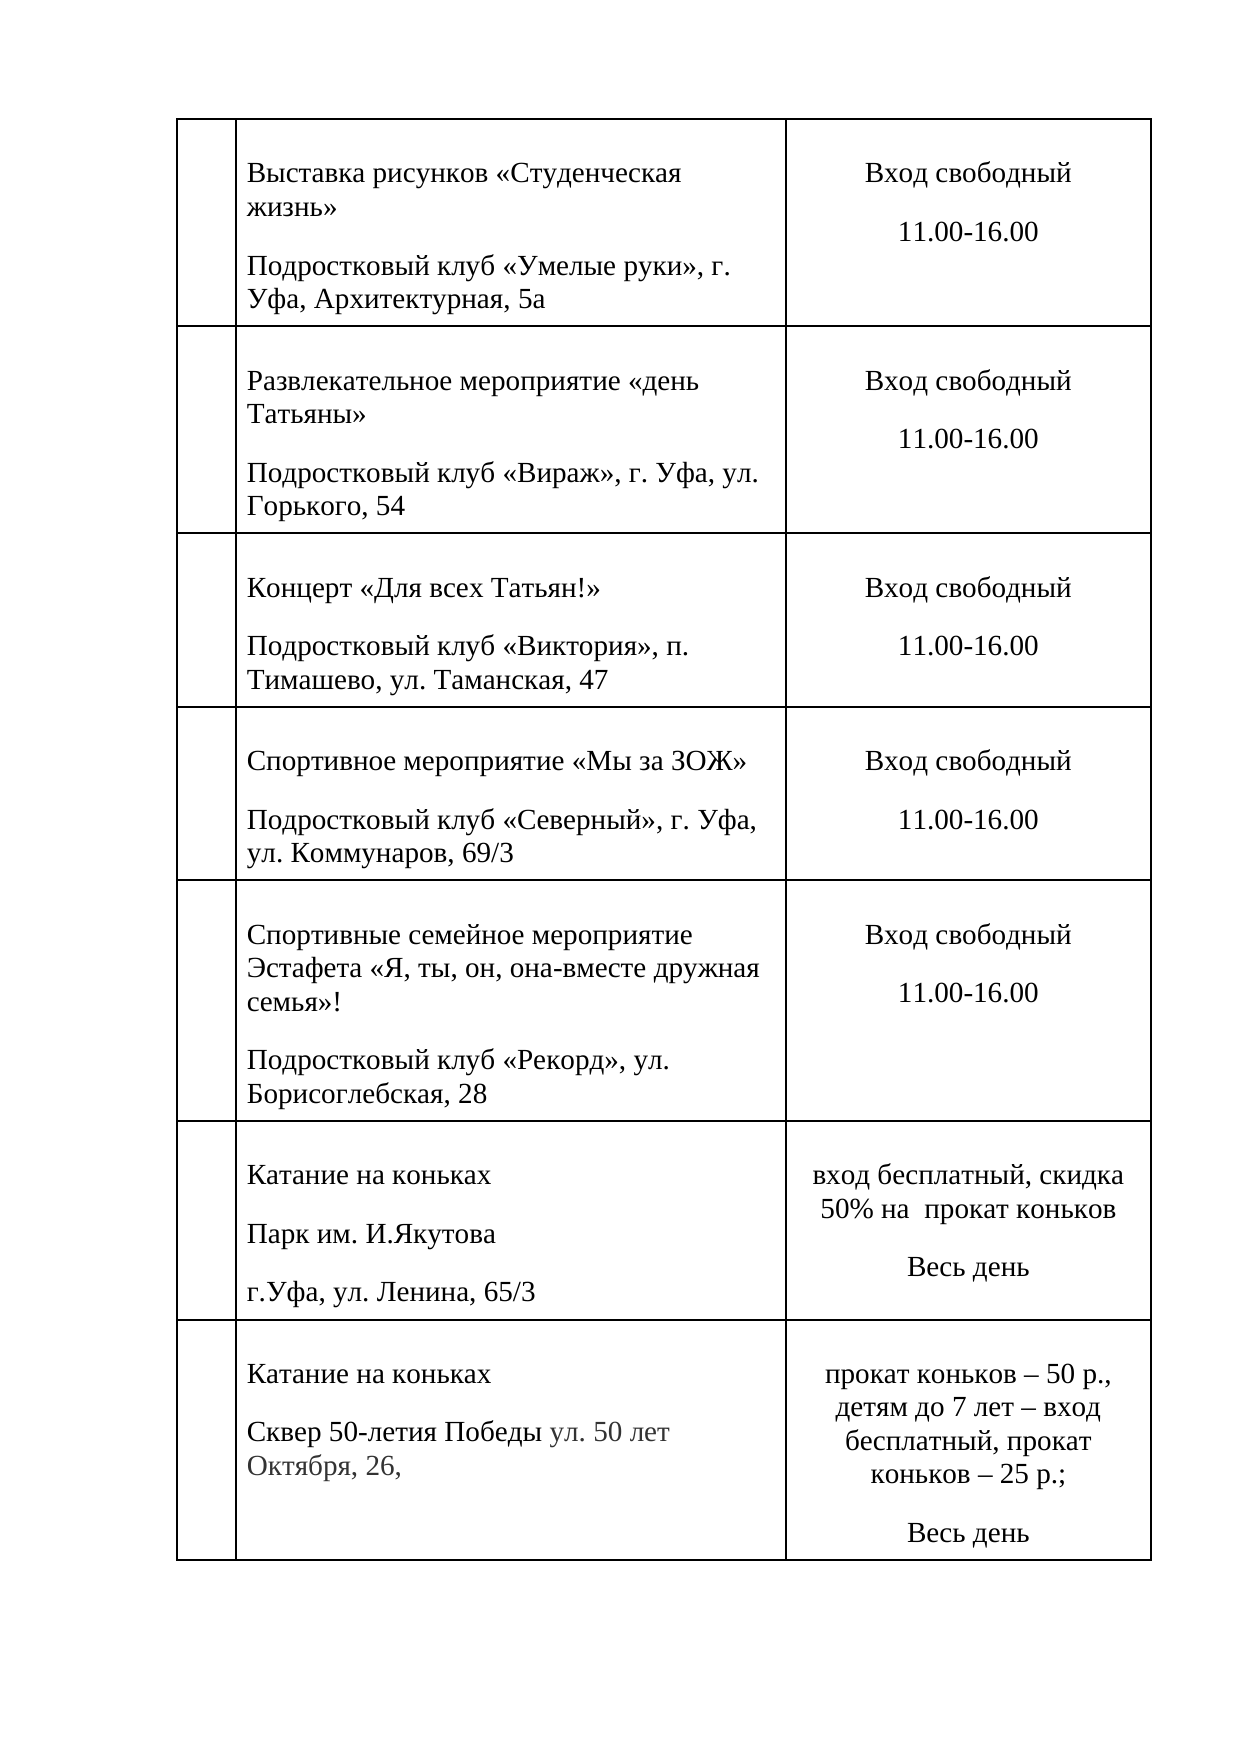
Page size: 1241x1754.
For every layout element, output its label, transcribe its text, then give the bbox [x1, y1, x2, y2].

table_cell Выставка рисунков «Студенческая жизнь» Подростковый клуб «Умелые руки», г. Уфа, Архитектурная, 5а [237, 120, 785, 325]
table_cell Развлекательное мероприятие «день Татьяны» Подростковый клуб «Вираж», г. Уфа, ул. Горького, 54 [237, 327, 785, 532]
table_cell прокат коньков – 50 р., детям до 7 лет – вход бесплатный, прокат коньков – 25 р.; Весь день [787, 1321, 1150, 1559]
table_cell Вход свободный 11.00-16.00 [787, 881, 1150, 1120]
table_cell вход бесплатный, скидка 50% на прокат коньков Весь день [787, 1122, 1150, 1318]
table_cell Спортивные семейное мероприятие Эстафета «Я, ты, он, она-вместе дружная семья»! Подростковый клуб «Рекорд», ул. Борисоглебская, 28 [237, 881, 785, 1120]
table_cell [178, 534, 235, 706]
table_cell [178, 1321, 235, 1559]
table_cell Концерт «Для всех Татьян!» Подростковый клуб «Виктория», п. Тимашево, ул. Таманская, 47 [237, 534, 785, 706]
table_cell Вход свободный 11.00-16.00 [787, 534, 1150, 706]
table_cell Спортивное мероприятие «Мы за ЗОЖ» Подростковый клуб «Северный», г. Уфа, ул. Коммунаров, 69/3 [237, 708, 785, 879]
table_cell [178, 327, 235, 532]
table_cell Вход свободный 11.00-16.00 [787, 327, 1150, 532]
table_cell Катание на коньках Парк им. И.Якутова г.Уфа, ул. Ленина, 65/3 [237, 1122, 785, 1318]
table_cell Вход свободный 11.00-16.00 [787, 708, 1150, 879]
table_cell [178, 1122, 235, 1318]
table_cell [178, 881, 235, 1120]
table_cell Катание на коньках Сквер 50-летия Победы ул. 50 лет Октября, 26, [237, 1321, 785, 1559]
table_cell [787, 120, 1150, 325]
table_cell [178, 708, 235, 879]
table_cell [178, 120, 235, 325]
